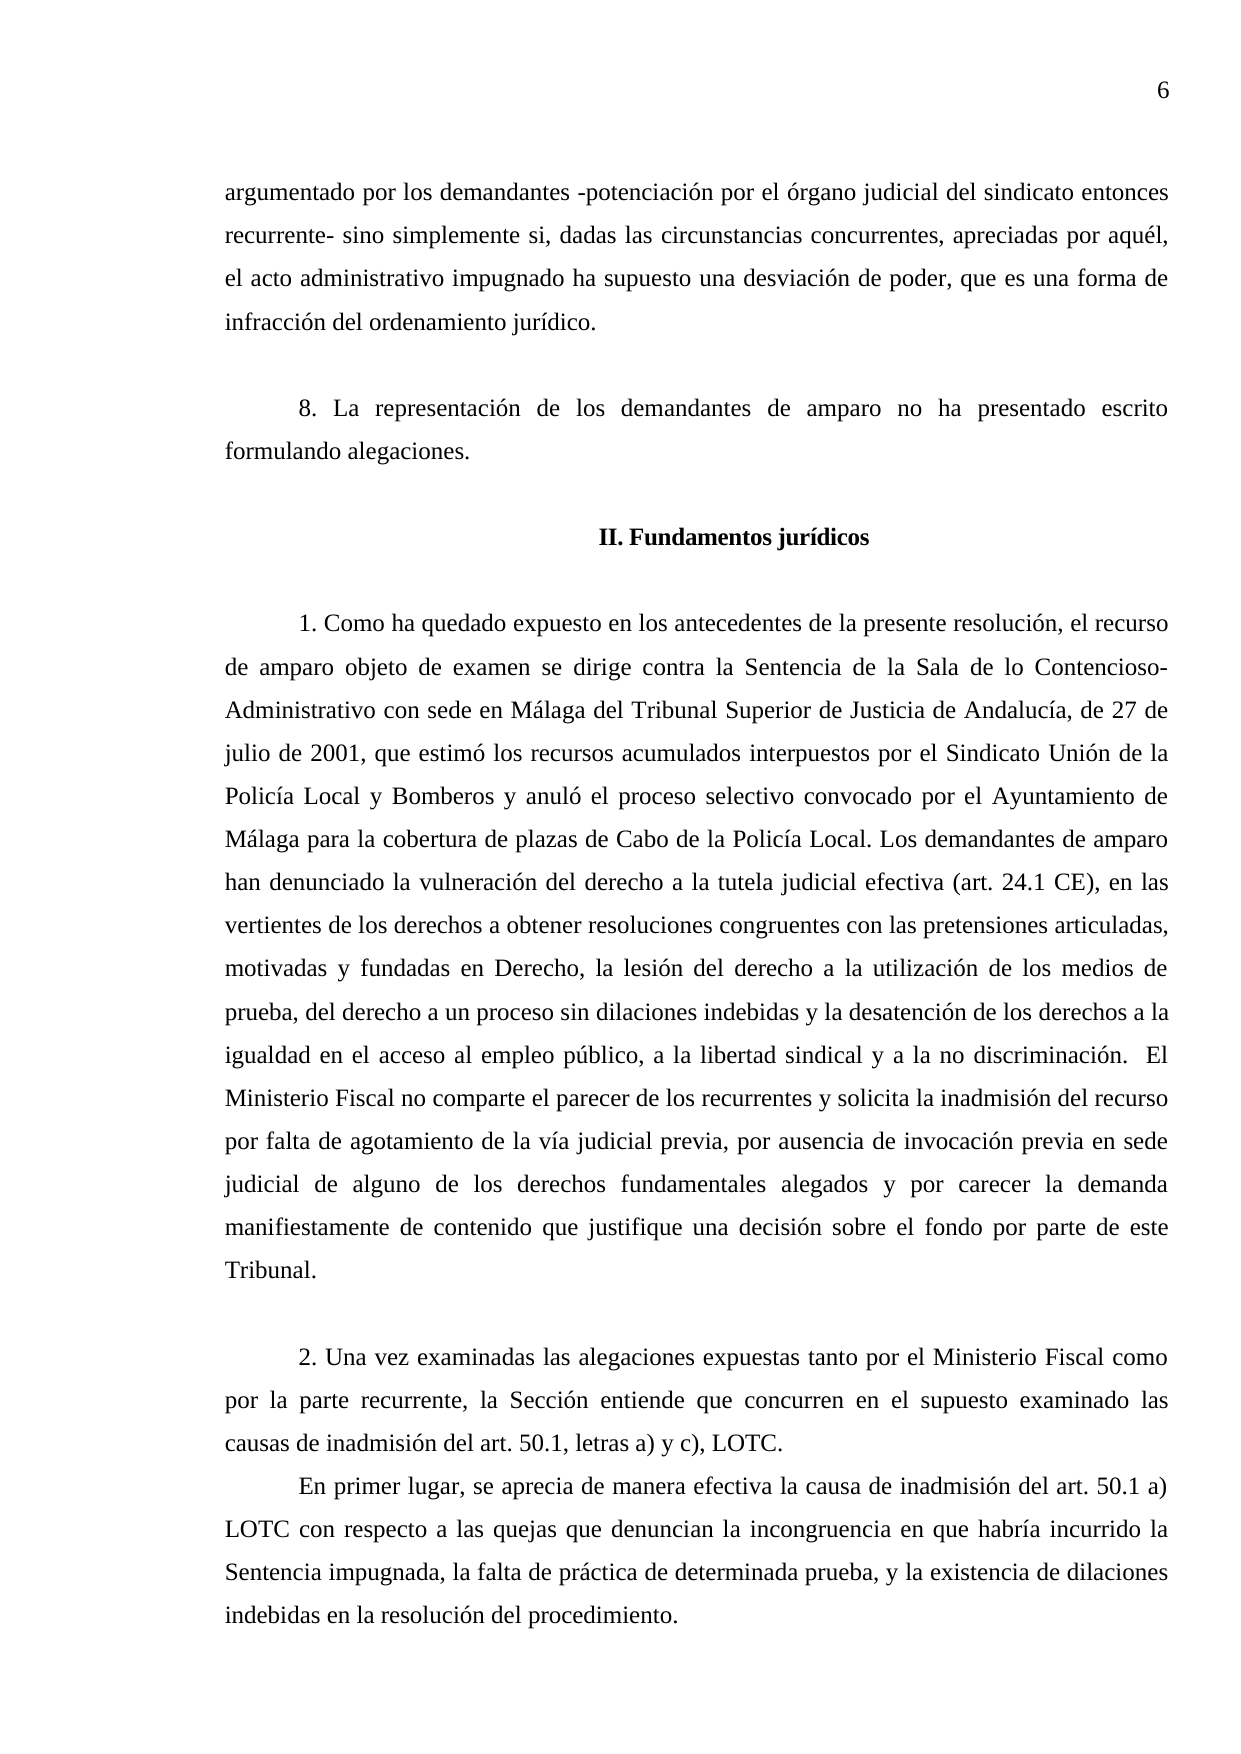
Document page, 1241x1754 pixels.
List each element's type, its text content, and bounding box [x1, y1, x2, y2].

text 8. La representación de los demandantes de amparo no ha presentado escrito formulando alegaciones. [224, 393, 1169, 465]
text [224, 177, 1169, 335]
text 1. Como ha quedado expuesto en los antecedentes de la presente resolución, el recurso de amparo objeto de examen se dirige contra la Sentencia de la Sala de lo Contencioso-Administrativo con sede en Málaga del Tribunal Superior de Justicia de Andalucía, de 27 de julio de 2001, que estimó los recursos acumulados interpuestos por el Sindicato Unión de la Policía Local y Bomberos y anuló el proceso selectivo convocado por el Ayuntamiento de Málaga para la cobertura de plazas de Cabo de la Policía Local. Los demandantes de amparo han denunciado la vulneración del derecho a la tutela judicial efectiva (art. 24.1 CE), en las vertientes de los derechos a obtener resoluciones congruentes con las pretensiones articuladas, motivadas y fundadas en Derecho, la lesión del derecho a la utilización de los medios de prueba, del derecho a un proceso sin dilaciones indebidas y la desatención de los derechos a la igualdad en el acceso al empleo público, a la libertad sindical y a la no discriminación. El Ministerio Fiscal no comparte el parecer de los recurrentes y solicita la inadmisión del recurso por falta de agotamiento de la vía judicial previa, por ausencia de invocación previa en sede judicial de alguno de los derechos fundamentales alegados y por carecer la demanda manifiestamente de contenido que justifique una decisión sobre el fondo por parte de este Tribunal. [224, 608, 1169, 1284]
text 2. Una vez examinadas las alegaciones expuestas tanto por el Ministerio Fiscal como por la parte recurrente, la Sección entiende que concurren en el supuesto examinado las causas de inadmisión del art. 50.1, letras a) y c), LOTC. [224, 1342, 1169, 1457]
subtitle II. Fundamentos jurídicos [224, 522, 1169, 551]
text En primer lugar, se aprecia de manera efectiva la causa de inadmisión del art. 50.1 a) LOTC con respecto a las quejas que denuncian la incongruencia en que habría incurrido la Sentencia impugnada, la falta de práctica de determinada prueba, y la existencia de dilaciones indebidas en la resolución del procedimiento. [224, 1471, 1169, 1629]
